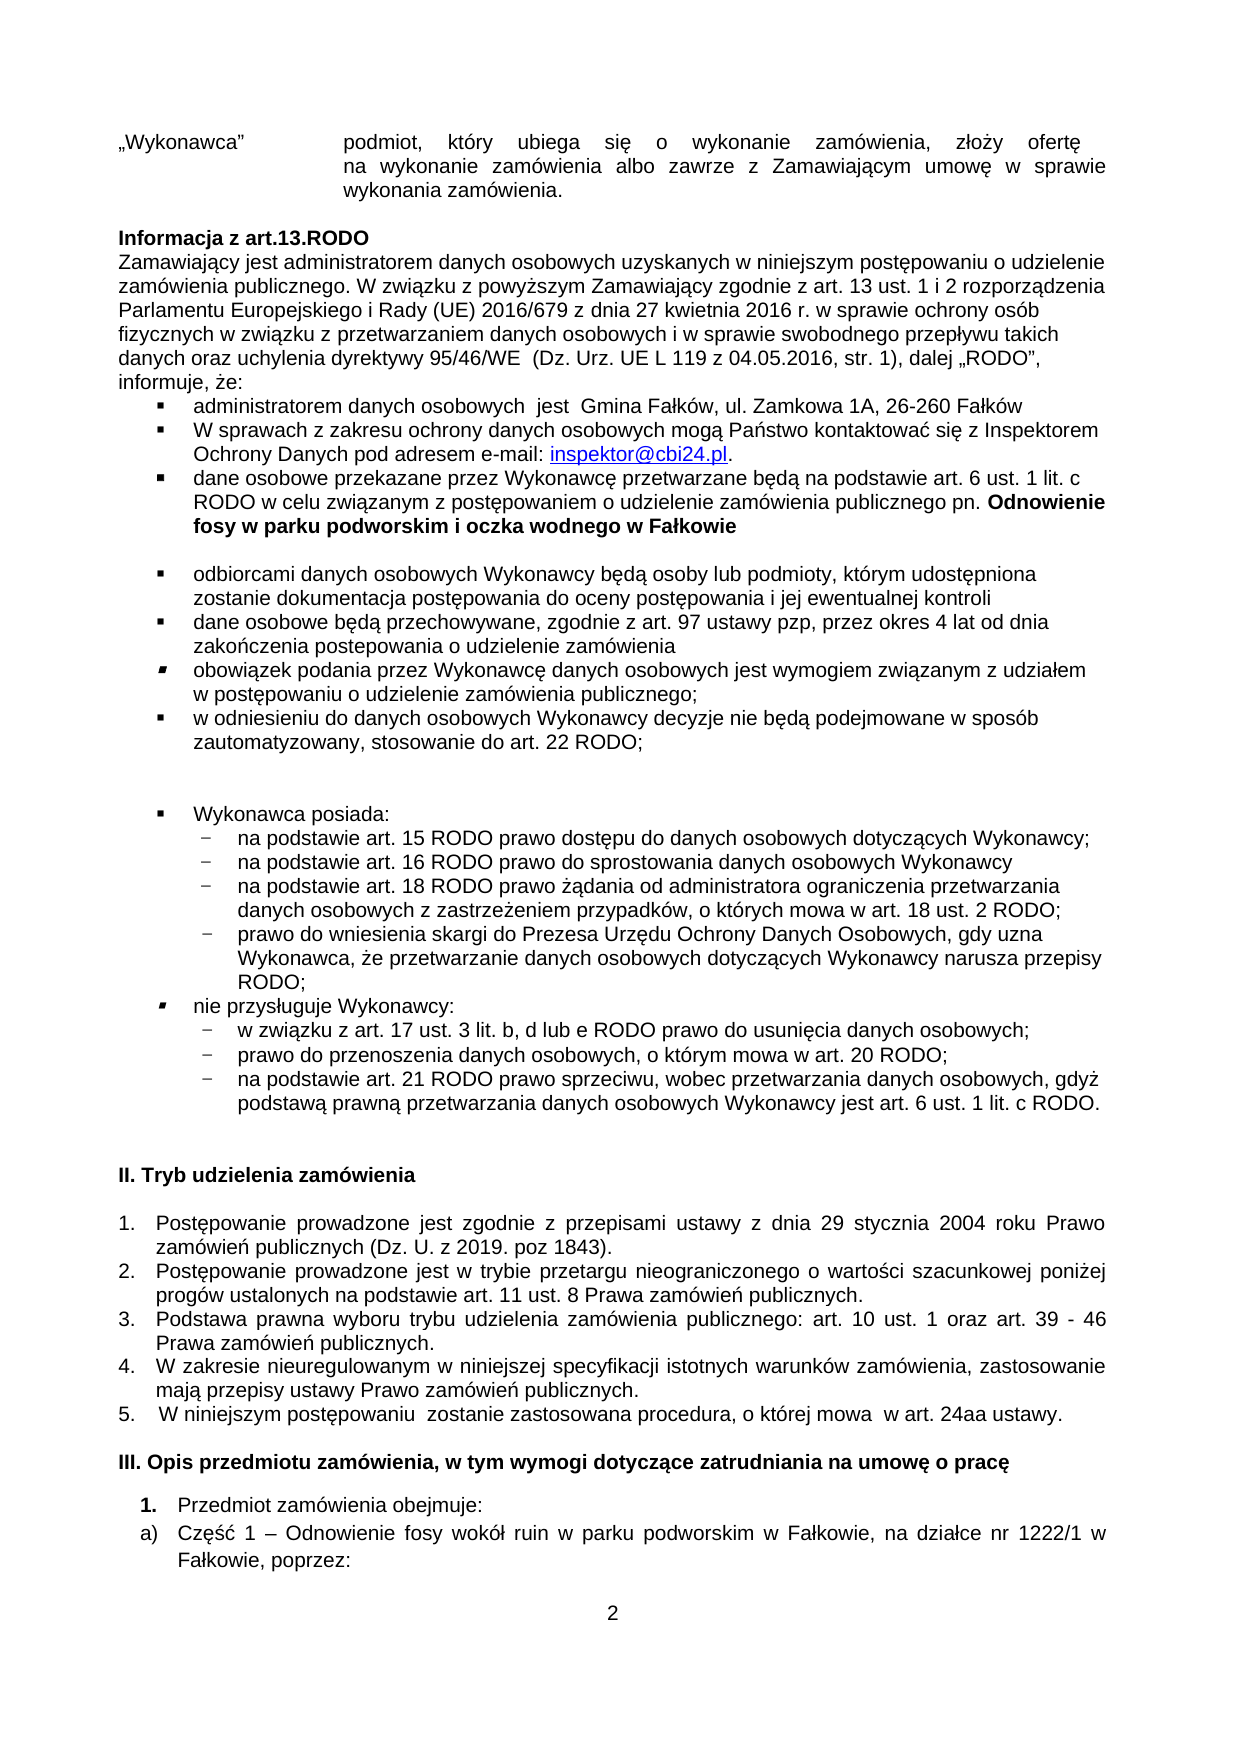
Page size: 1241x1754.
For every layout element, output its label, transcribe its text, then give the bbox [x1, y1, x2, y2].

list Część 1 – Odnowienie fosy wokół ruin w parku podworskim w Fałkowie, na działce nr 1222/1 w Fałkowie, poprzez: [140, 1521, 1107, 1572]
text 1. Postępowanie prowadzone jest zgodnie z przepisami ustawy z dnia 29 stycznia 2004 roku Prawo zamówień publicznych (Dz. U. z 2019. poz 1843). [118, 1211, 1107, 1258]
list nie przysługuje Wykonawcy: [156, 994, 1107, 1018]
list odbiorcami danych osobowych Wykonawcy będą osoby lub podmioty, którym udostępniona zostanie dokumentacja postępowania do oceny postępowania i jej ewentualnej kontroli [156, 562, 1107, 609]
list administratorem danych osobowych jest Gmina Fałków, ul. Zamkowa 1A, 26-260 Fałków [156, 393, 1107, 418]
list w związku z art. 17 ust. 3 lit. b, d lub e RODO prawo do usunięcia danych osobowych; [200, 1018, 1107, 1042]
text Informacja z art.13.RODO [118, 226, 1107, 250]
text II. Tryb udzielenia zamówienia [118, 1163, 1107, 1187]
list dane osobowe będą przechowywane, zgodnie z art. 97 ustawy pzp, przez okres 4 lat od dnia zakończenia postepowania o udzielenie zamówienia [156, 609, 1107, 658]
text III. Opis przedmiotu zamówienia, w tym wymogi dotyczące zatrudniania na umowę o pracę [118, 1450, 1107, 1474]
list Przedmiot zamówienia obejmuje: [140, 1493, 1107, 1517]
list prawo do wniesienia skargi do Prezesa Urzędu Ochrony Danych Osobowych, gdy uzna Wykonawca, że przetwarzanie danych osobowych dotyczących Wykonawcy narusza przepisy RODO; [200, 922, 1107, 994]
list W sprawach z zakresu ochrony danych osobowych mogą Państwo kontaktować się z Inspektorem Ochrony Danych pod adresem e-mail: inspektor@cbi24.pl. [156, 418, 1107, 466]
text 3. Podstawa prawna wyboru trybu udzielenia zamówienia publicznego: art. 10 ust. 1 oraz art. 39 - 46 Prawa zamówień publicznych. [118, 1306, 1107, 1354]
text 2. Postępowanie prowadzone jest w trybie przetargu nieograniczonego o wartości szacunkowej poniżej progów ustalonych na podstawie art. 11 ust. 8 Prawa zamówień publicznych. [118, 1258, 1107, 1306]
list obowiązek podania przez Wykonawcę danych osobowych jest wymogiem związanym z udziałem w postępowaniu o udzielenie zamówienia publicznego; [156, 658, 1107, 706]
text 5. W niniejszym postępowaniu zostanie zastosowana procedura, o której mowa w art. 24aa ustawy. [118, 1402, 1107, 1426]
list prawo do przenoszenia danych osobowych, o którym mowa w art. 20 RODO; [200, 1042, 1107, 1067]
list w odniesieniu do danych osobowych Wykonawcy decyzje nie będą podejmowane w sposób zautomatyzowany, stosowanie do art. 22 RODO; [156, 706, 1107, 754]
list na podstawie art. 16 RODO prawo do sprostowania danych osobowych Wykonawcy [200, 850, 1107, 874]
list na podstawie art. 18 RODO prawo żądania od administratora ograniczenia przetwarzania danych osobowych z zastrzeżeniem przypadków, o których mowa w art. 18 ust. 2 RODO; [200, 874, 1107, 922]
text Zamawiający jest administratorem danych osobowych uzyskanych w niniejszym postępowaniu o udzielenie zamówienia publicznego. W związku z powyższym Zamawiający zgodnie z art. 13 ust. 1 i 2 rozporządzenia Parlamentu Europejskiego i Rady (UE) 2016/679 z dnia 27 kwietnia 2016 r. w sprawie ochrony osób fizycznych w związku z przetwarzaniem danych osobowych i w sprawie swobodnego przepływu takich danych oraz uchylenia dyrektywy 95/46/WE (Dz. Urz. UE L 119 z 04.05.2016, str. 1), dalej „RODO”, informuje, że: [118, 250, 1107, 393]
list na podstawie art. 15 RODO prawo dostępu do danych osobowych dotyczących Wykonawcy; [200, 826, 1107, 850]
text „Wykonawca” podmiot, który ubiega się o wykonanie zamówienia, złoży ofertę na wykonanie zamówienia albo zawrze z Zamawiającym umowę w sprawie wykonania zamówienia. [118, 130, 1107, 202]
list dane osobowe przekazane przez Wykonawcę przetwarzane będą na podstawie art. 6 ust. 1 lit. c RODO w celu związanym z postępowaniem o udzielenie zamówienia publicznego pn. Odnowienie fosy w parku podworskim i oczka wodnego w Fałkowie [156, 466, 1107, 538]
text 4. W zakresie nieuregulowanym w niniejszej specyfikacji istotnych warunków zamówienia, zastosowanie mają przepisy ustawy Prawo zamówień publicznych. [118, 1354, 1107, 1402]
list na podstawie art. 21 RODO prawo sprzeciwu, wobec przetwarzania danych osobowych, gdyż podstawą prawną przetwarzania danych osobowych Wykonawcy jest art. 6 ust. 1 lit. c RODO. [200, 1067, 1107, 1115]
list Wykonawca posiada: [156, 802, 1107, 826]
